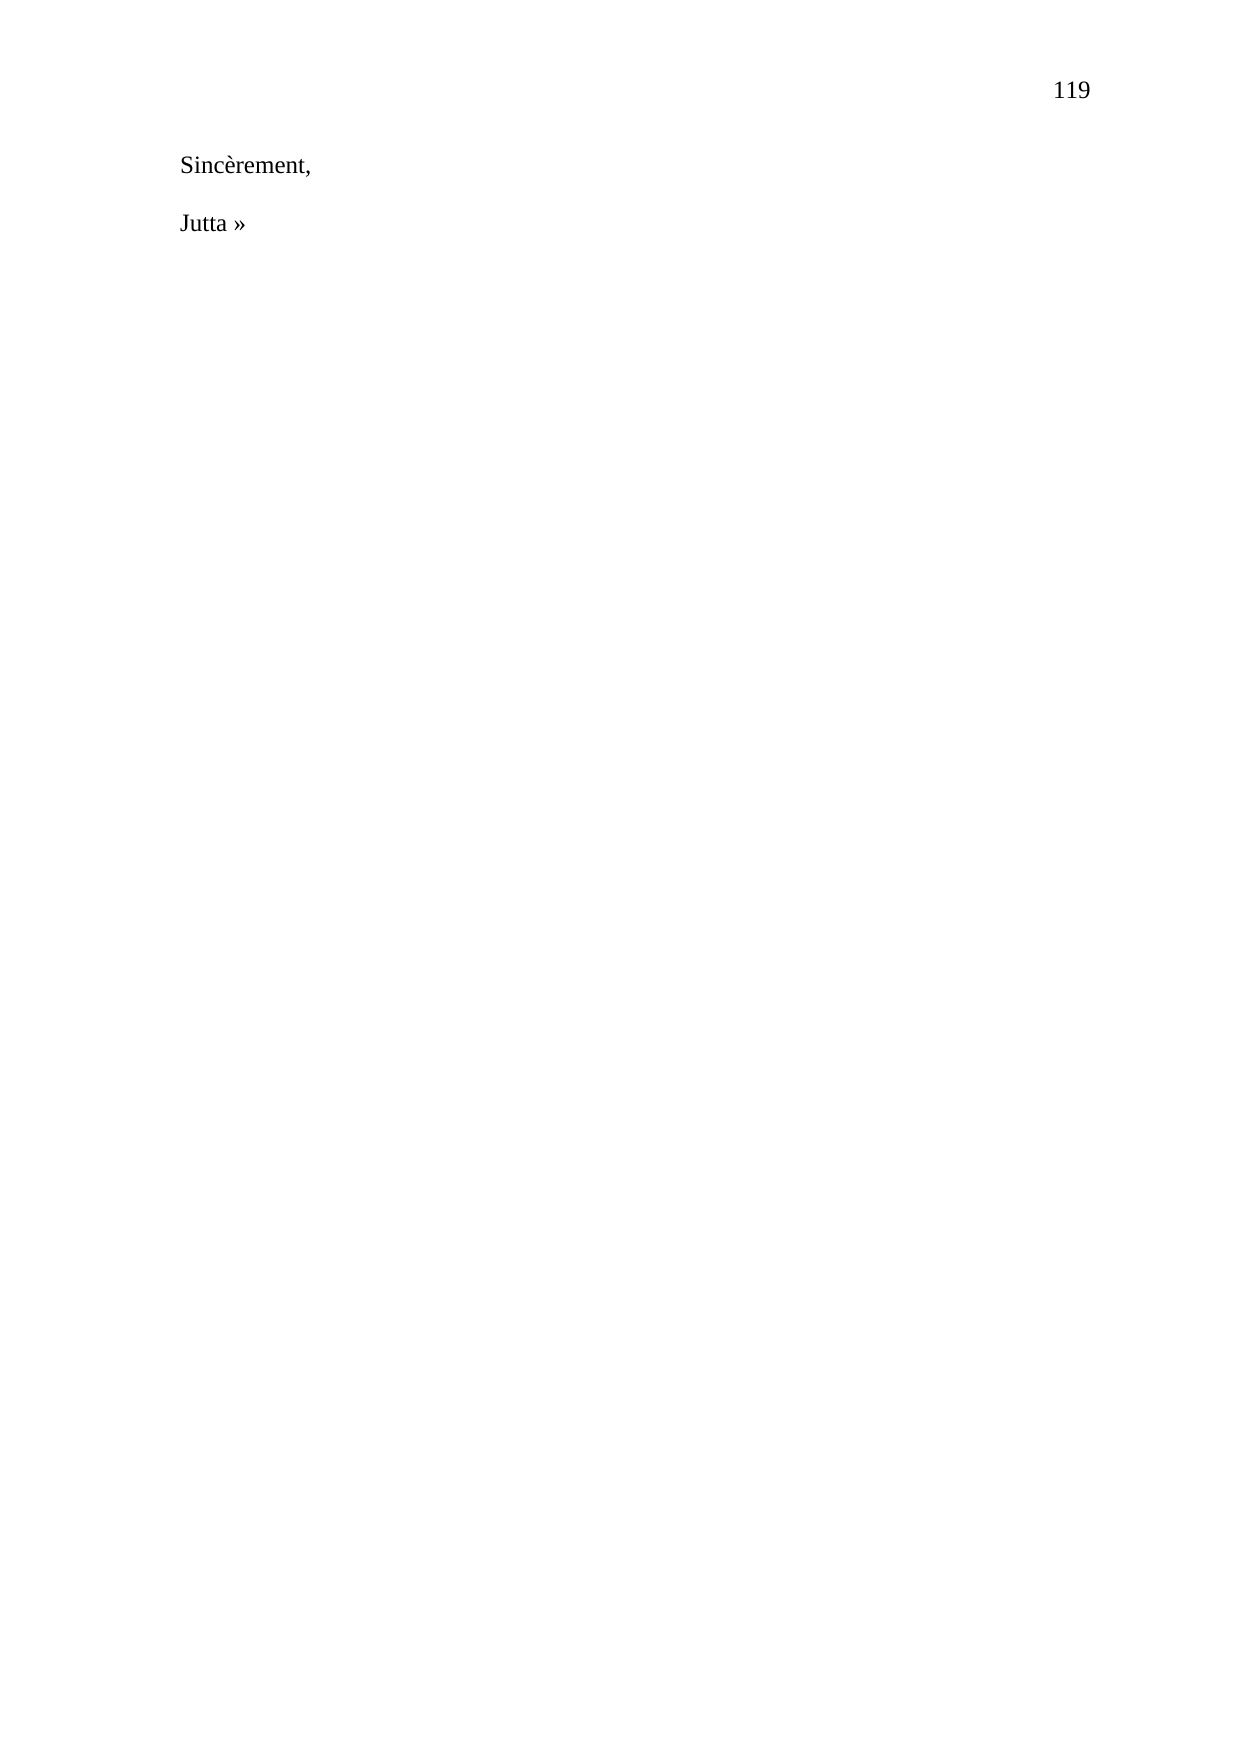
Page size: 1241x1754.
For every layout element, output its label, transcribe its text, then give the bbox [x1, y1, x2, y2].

text Jutta » [150, 208, 1090, 237]
text Sincèrement, [150, 150, 1090, 179]
